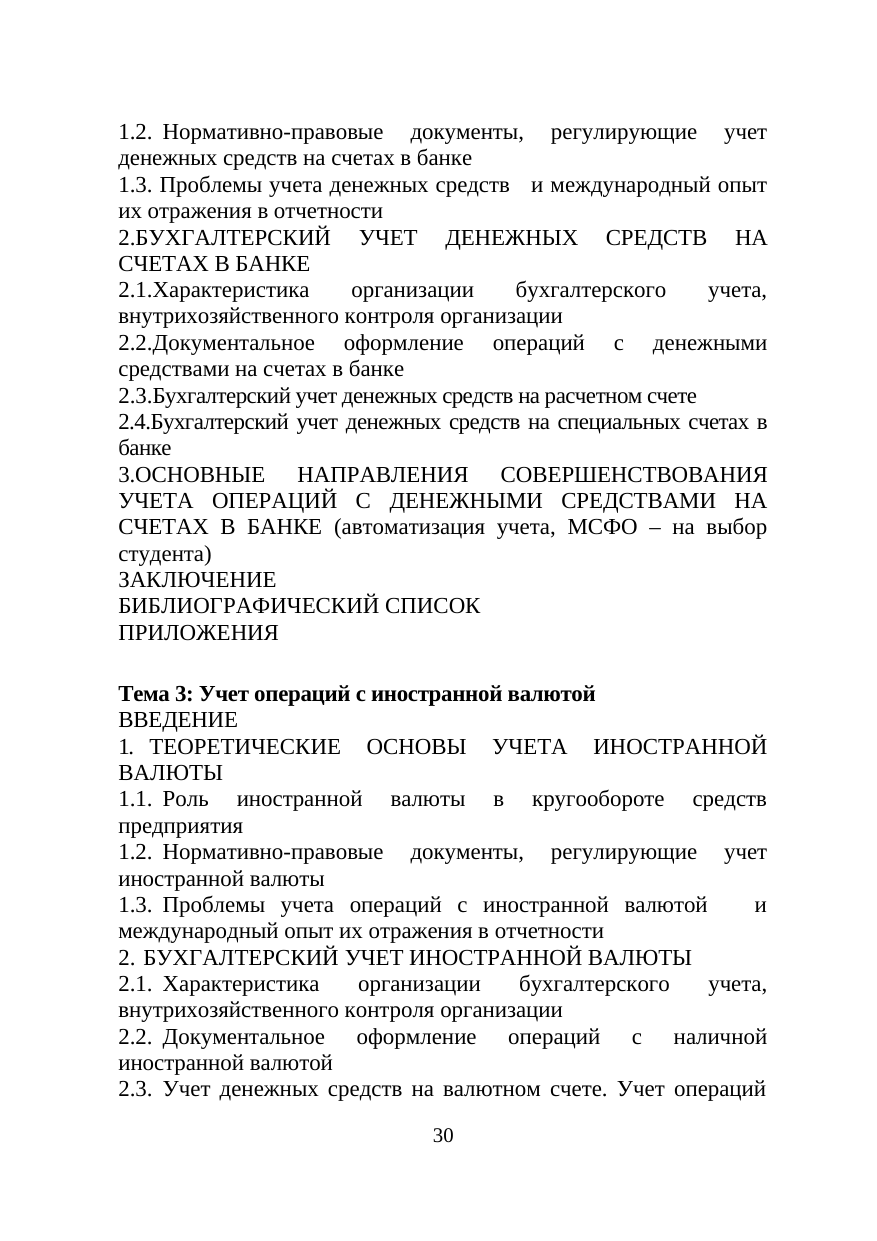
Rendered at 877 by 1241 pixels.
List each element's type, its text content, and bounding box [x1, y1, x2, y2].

list Проблемы учета операций с иностранной валютой и международный опыт их отражения в отчетности [118, 891, 768, 944]
list Нормативно-правовые документы, регулирующие учет иностранной валюты [118, 838, 768, 891]
text 1. Теоретические основы учета иностранной валюты [118, 733, 768, 786]
list Характеристика организации бухгалтерского учета, внутрихозяйственного контроля организации [118, 970, 768, 1023]
text 2.2.Документальное оформление операций с денежными средствами на счетах в банке [118, 329, 768, 382]
text Тема 3: Учет операций с иностранной валютой [118, 680, 768, 706]
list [118, 1075, 768, 1102]
text ЗАКЛЮЧЕНИЕ [118, 566, 768, 592]
text ВВЕДЕНИЕ [118, 706, 768, 733]
text ПРИЛОЖЕНИЯ [118, 619, 768, 645]
text БИБЛИОГРАФИЧЕСКИЙ СПИСОК [118, 592, 768, 619]
list Роль иностранной валюты в кругообороте средств предприятия [118, 786, 768, 838]
list Документальное оформление операций с наличной иностранной валютой [118, 1023, 768, 1075]
text 2.БУХГАЛТЕРСКИЙ Учет денежных средств на счетах в банке [118, 223, 768, 276]
list Нормативно-правовые документы, регулирующие учет денежных средств на счетах в банке [118, 118, 768, 171]
text 3.ОСНОВНЫЕ НАПРАВЛЕНИЯ СОВЕРШЕНСТВОВАНИЯ УЧЕТА ОПЕРАЦИЙ С ДЕНЕЖНЫМИ СРЕДСТВАМИ НА СЧЕТАХ В БАНКЕ (автоматизация учета, МСФО – на выбор студента) [118, 461, 768, 566]
text 2.4.Бухгалтерский учет денежных средств на специальных счетах в банке [118, 408, 768, 461]
text 2.1.Характеристика организации бухгалтерского учета, внутрихозяйственного контроля организации [118, 276, 768, 329]
text 1.3. Проблемы учета денежных средств и международный опыт их отражения в отчетности [118, 171, 768, 223]
text 2.3.Бухгалтерский учет денежных средств на расчетном счете [118, 382, 768, 408]
list БУХГАЛТЕРСКИЙ Учет иностранной валюты [118, 944, 768, 970]
